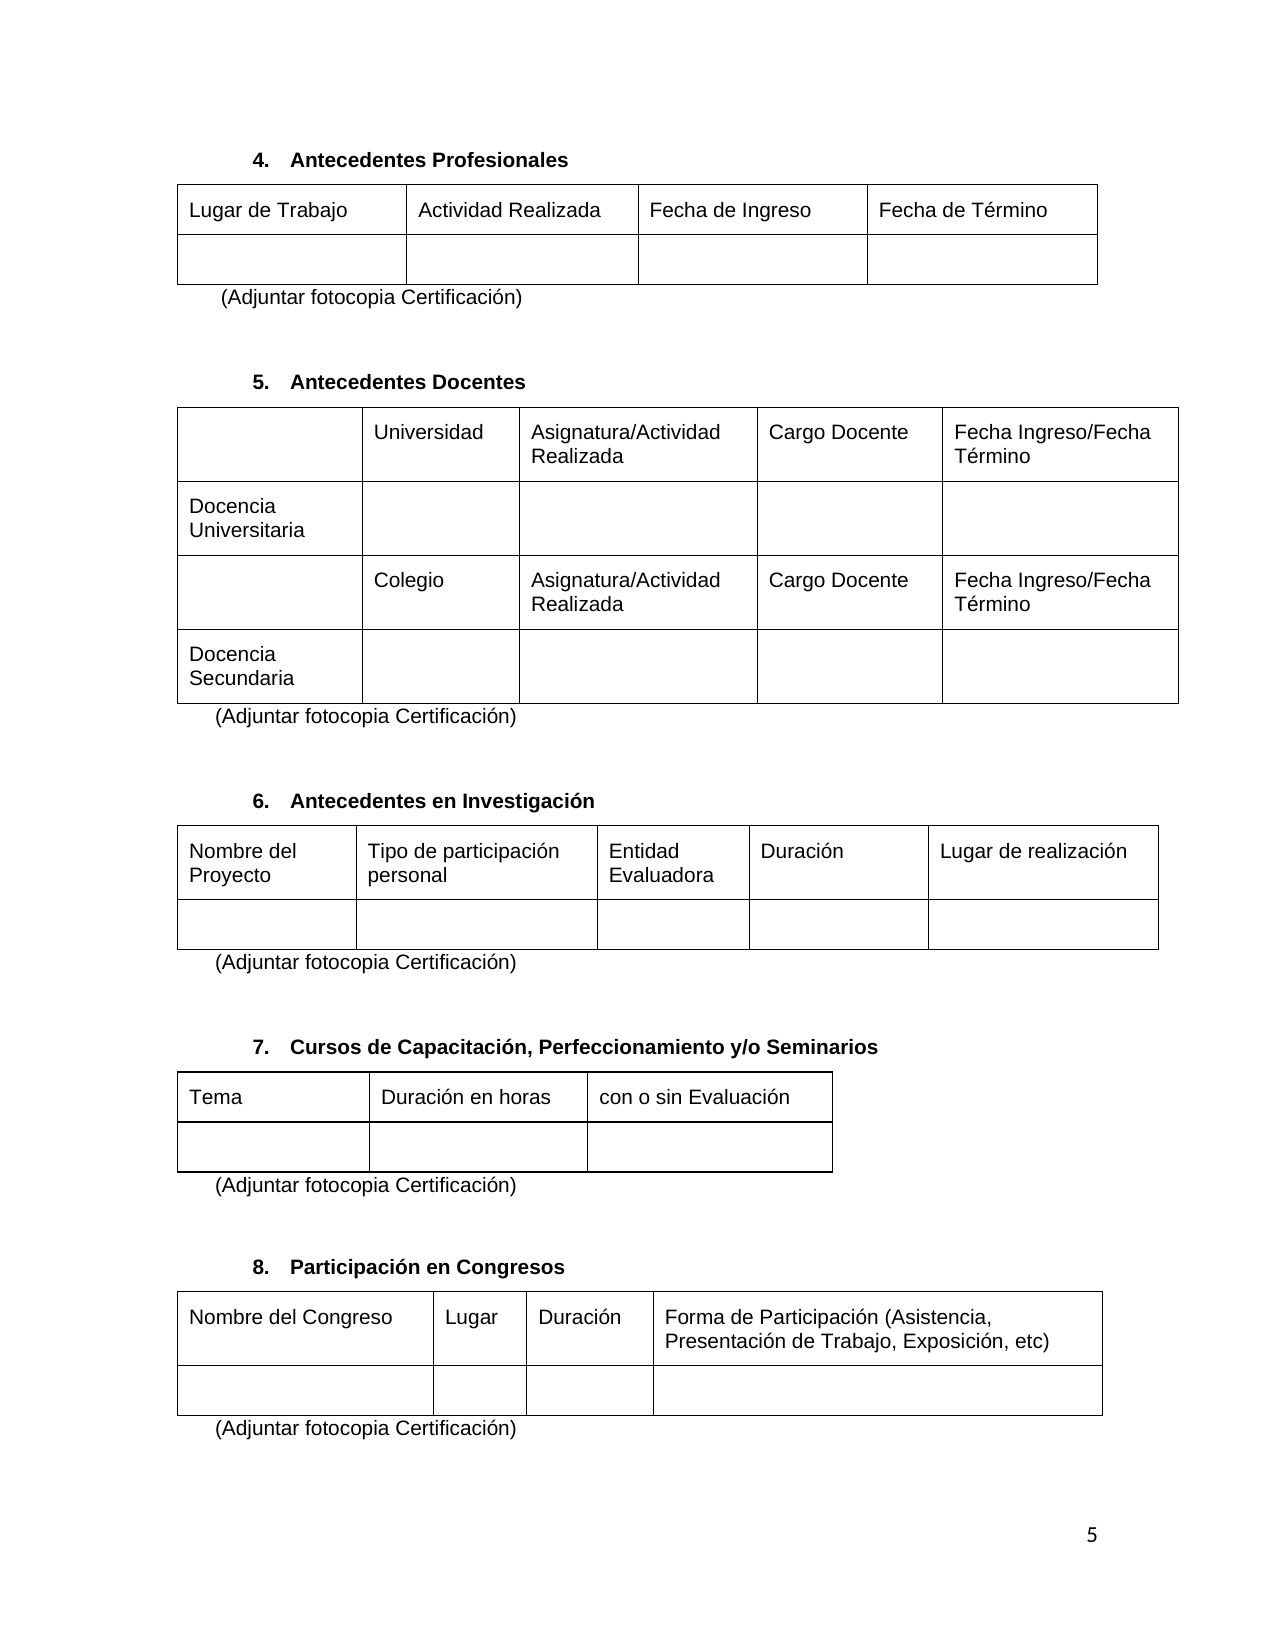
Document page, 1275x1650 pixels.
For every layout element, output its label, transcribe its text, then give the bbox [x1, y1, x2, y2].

table_header Universidad [363, 408, 519, 481]
table_header con o sin Evaluación [588, 1073, 832, 1121]
table_cell [370, 1123, 587, 1171]
table_cell Colegio [363, 556, 519, 628]
table_cell [363, 482, 519, 554]
table_header Duración [750, 826, 928, 899]
table_cell Fecha Ingreso/Fecha Término [943, 556, 1178, 628]
table_cell [363, 630, 519, 702]
text (Adjuntar fotocopia Certificación) [215, 704, 1098, 727]
table_cell Asignatura/Actividad Realizada [520, 556, 757, 628]
table_header Entidad Evaluadora [598, 826, 749, 899]
table_cell [868, 235, 1097, 284]
table_cell [178, 1123, 369, 1171]
table_cell [758, 630, 942, 702]
list Antecedentes en Investigación [252, 788, 1098, 812]
table_header Asignatura/Actividad Realizada [520, 408, 757, 481]
table_cell Docencia Secundaria [178, 630, 362, 702]
table_cell [750, 900, 928, 949]
table_cell [178, 1366, 433, 1415]
table_cell [943, 482, 1178, 554]
table_header Fecha de Ingreso [639, 185, 867, 234]
table_header Lugar de realización [929, 826, 1158, 899]
table_cell [639, 235, 867, 284]
table_cell [178, 556, 362, 628]
table_cell [943, 630, 1178, 702]
table_cell [758, 482, 942, 554]
table_header Duración en horas [370, 1073, 587, 1121]
table_cell [598, 900, 749, 949]
table_header Tipo de participación personal [357, 826, 597, 899]
text (Adjuntar fotocopia Certificación) [215, 950, 1098, 974]
table_header Lugar de Trabajo [178, 185, 406, 234]
table_header [178, 408, 362, 481]
table_cell [929, 900, 1158, 949]
table_cell [588, 1123, 832, 1171]
table_cell [520, 630, 757, 702]
subtitle Participación en Congresos [252, 1255, 1098, 1279]
table_cell [407, 235, 638, 284]
table_cell [178, 900, 356, 949]
table_cell [654, 1366, 1102, 1415]
table_cell [357, 900, 597, 949]
table_header Actividad Realizada [407, 185, 638, 234]
text (Adjuntar fotocopia Certificación) [215, 1416, 1098, 1440]
table_cell Cargo Docente [758, 556, 942, 628]
table_header Duración [527, 1292, 653, 1365]
text (Adjuntar fotocopia Certificación) [215, 285, 1098, 309]
table_header Lugar [434, 1292, 526, 1365]
table_header Fecha Ingreso/Fecha Término [943, 408, 1178, 481]
text (Adjuntar fotocopia Certificación) [215, 1172, 1098, 1196]
table_header Nombre del Congreso [178, 1292, 433, 1365]
table_cell Docencia Universitaria [178, 482, 362, 554]
list Cursos de Capacitación, Perfeccionamiento y/o Seminarios [252, 1035, 1098, 1059]
list Antecedentes Docentes [252, 370, 1098, 394]
table_cell [527, 1366, 653, 1415]
list Antecedentes Profesionales [252, 148, 1098, 172]
table_header Cargo Docente [758, 408, 942, 481]
table_header Forma de Participación (Asistencia, Presentación de Trabajo, Exposición, etc) [654, 1292, 1102, 1365]
table_header Fecha de Término [868, 185, 1097, 234]
table_cell [520, 482, 757, 554]
table_cell [434, 1366, 526, 1415]
table_header Tema [178, 1073, 369, 1121]
table_header Nombre del Proyecto [178, 826, 356, 899]
table_cell [178, 235, 406, 284]
